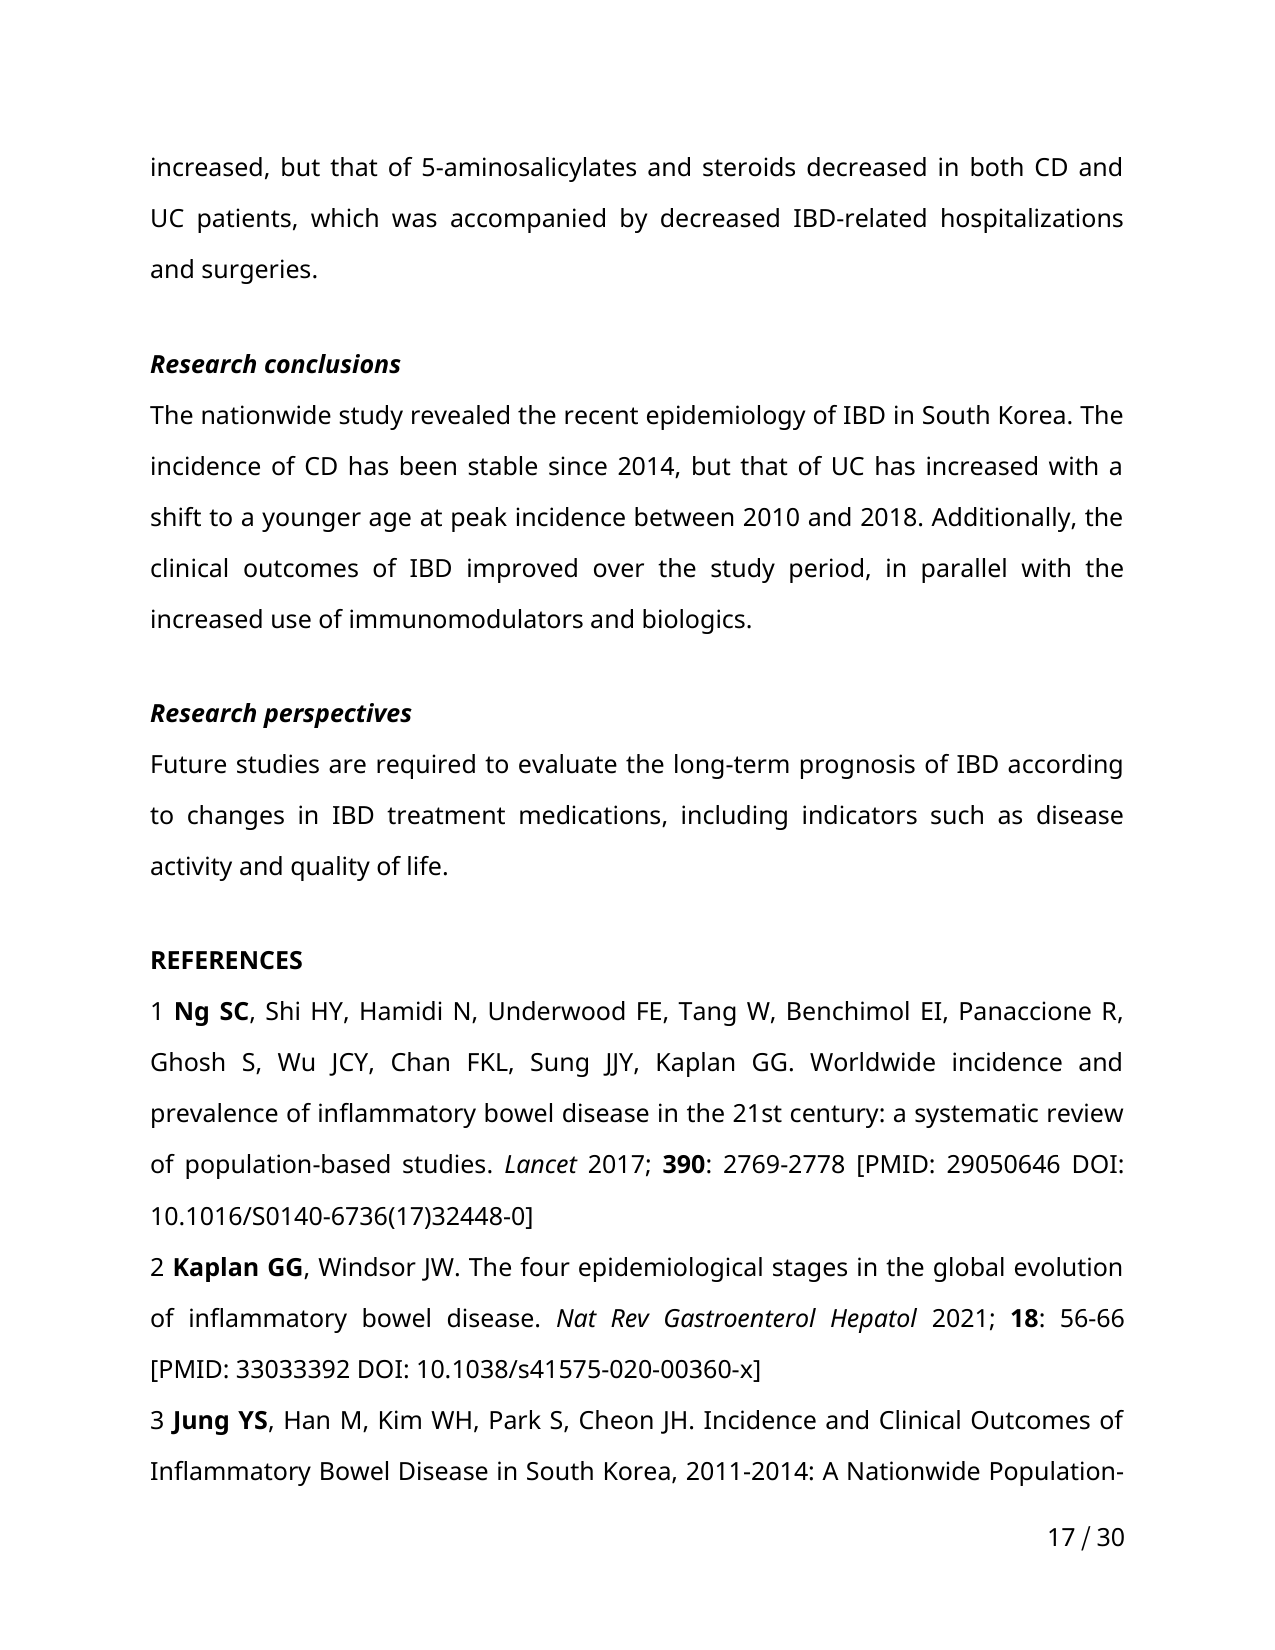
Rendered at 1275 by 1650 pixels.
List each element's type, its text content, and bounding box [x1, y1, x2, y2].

text Research perspectives [150, 696, 1125, 730]
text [150, 1402, 1125, 1487]
text REFERENCES [150, 943, 1125, 977]
text 1 Ng SC, Shi HY, Hamidi N, Underwood FE, Tang W, Benchimol EI, Panaccione R, Ghosh S, Wu JCY, Chan FKL, Sung JJY, Kaplan GG. Worldwide incidence and prevalence of inflammatory bowel disease in the 21st century: a systematic review of population-based studies. Lancet 2017; 390: 2769-2778 [PMID: 29050646 DOI: 10.1016/S0140-6736(17)32448-0] [150, 994, 1125, 1232]
text Research conclusions [150, 346, 1125, 380]
text The nationwide study revealed the recent epidemiology of IBD in South Korea. The incidence of CD has been stable since 2014, but that of UC has increased with a shift to a younger age at peak incidence between 2010 and 2018. Additionally, the clinical outcomes of IBD improved over the study period, in parallel with the increased use of immunomodulators and biologics. [150, 397, 1125, 636]
text Future studies are required to evaluate the long-term prognosis of IBD according to changes in IBD treatment medications, including indicators such as disease activity and quality of life. [150, 747, 1125, 883]
text 2 Kaplan GG, Windsor JW. The four epidemiological stages in the global evolution of inflammatory bowel disease. Nat Rev Gastroenterol Hepatol 2021; 18: 56-66 [PMID: 33033392 DOI: 10.1038/s41575-020-00360-x] [150, 1249, 1125, 1385]
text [150, 150, 1125, 286]
